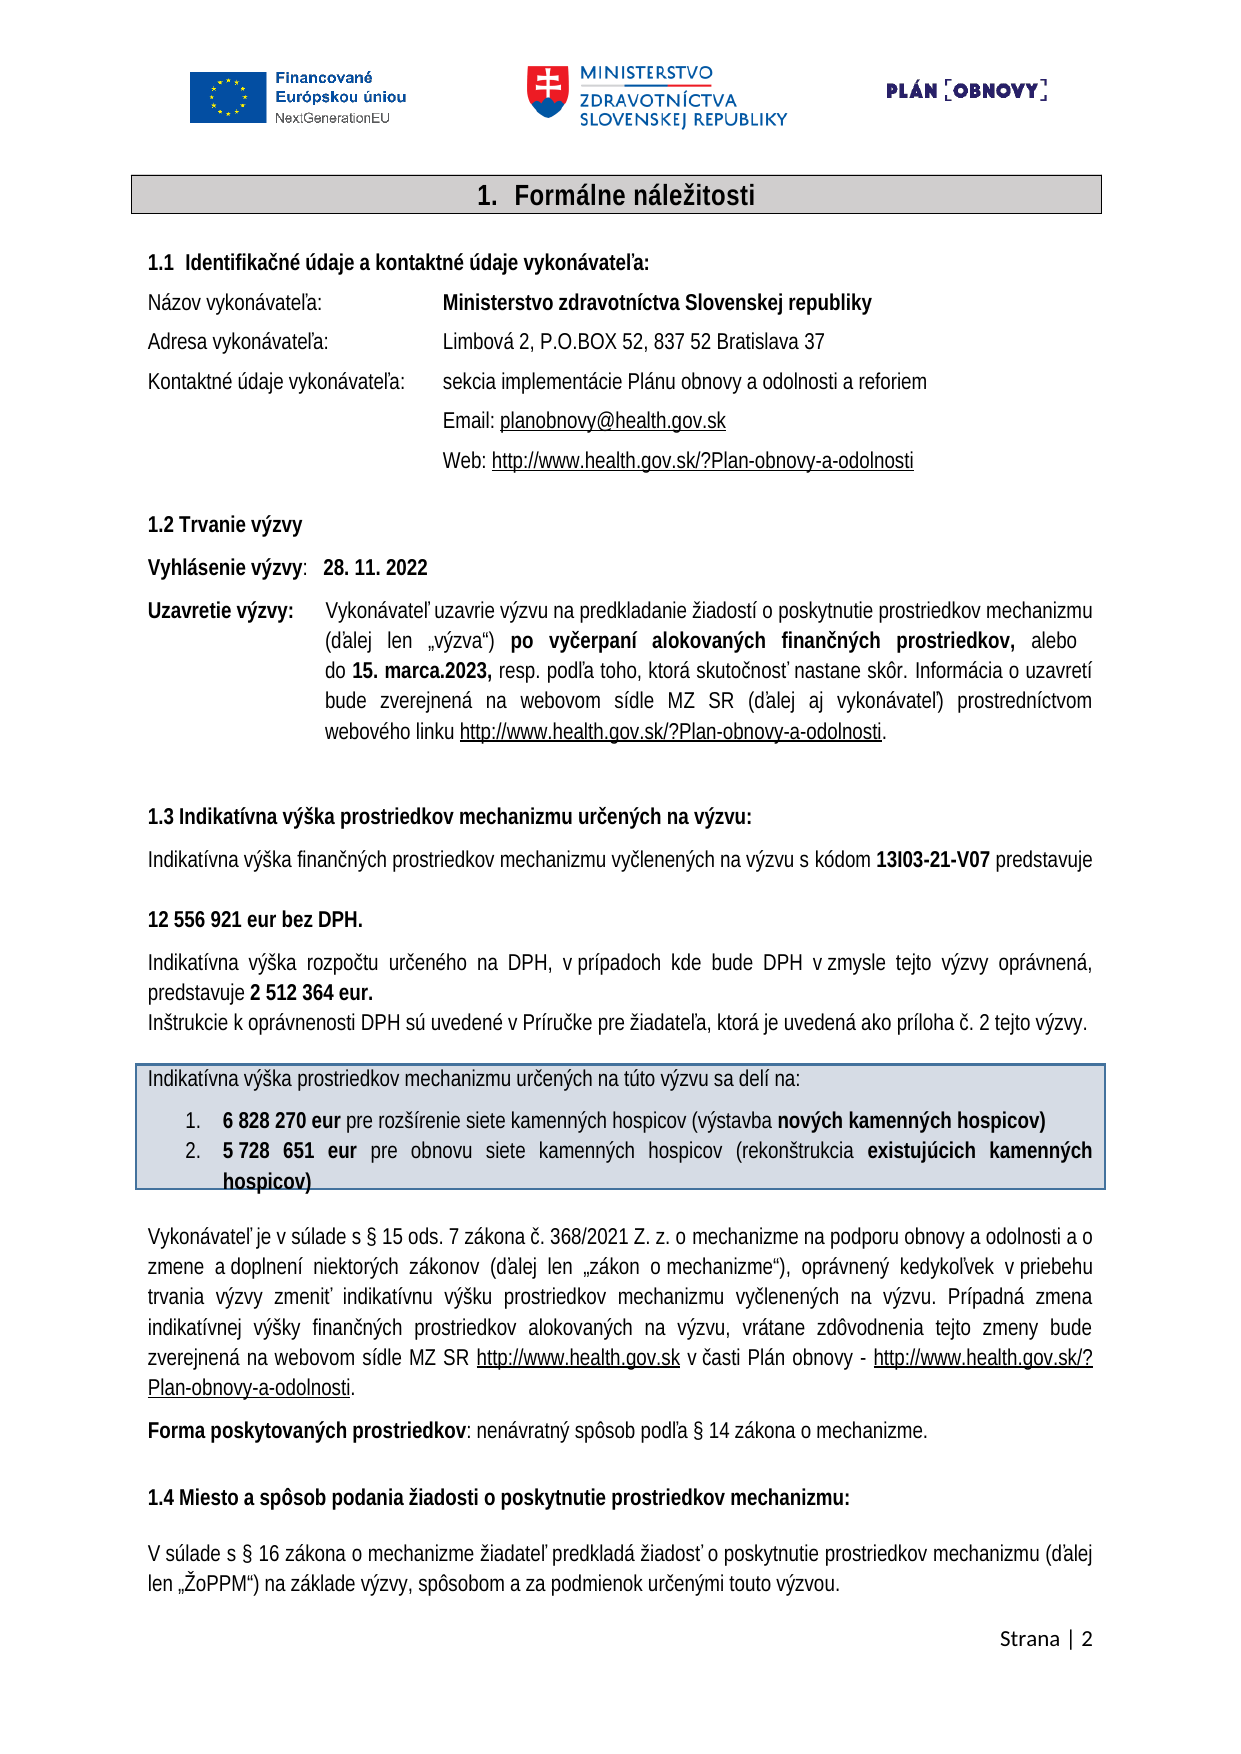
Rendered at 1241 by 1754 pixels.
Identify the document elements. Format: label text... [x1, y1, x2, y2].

list Adresa vykonávateľa: Limbová 2, P.O.BOX 52, 837 52 Bratislava 37 [148, 328, 1093, 355]
list Identifikačné údaje a kontaktné údaje vykonávateľa: [148, 249, 1093, 276]
text 1.3 Indikatívna výška prostriedkov mechanizmu určených na výzvu: [148, 803, 1093, 829]
list Formálne náležitosti [132, 176, 1101, 213]
list Kontaktné údaje vykonávateľa: sekcia implementácie Plánu obnovy a odolnosti a reforiem [148, 368, 1093, 394]
text Indikatívna výška finančných prostriedkov mechanizmu vyčlenených na výzvu s kódom 13I03-21-V07 predstavuje 12 556 921 eur bez DPH. [148, 846, 1093, 932]
picture [524, 62, 789, 132]
text Vyhlásenie výzvy: [148, 554, 1093, 580]
list Uzavretie výzvy: Vykonávateľ uzavrie výzvu na predkladanie žiadostí o poskytnutie prostriedkov mechanizmu (ďalej len „výzva“) po vyčerpaní alokovaných finančných prostriedkov, alebo do 15. marca.2023, resp. podľa toho, ktorá skutočnosť nastane skôr. Informácia o uzavretí bude zverejnená na webovom sídle MZ SR (ďalej aj vykonávateľ) prostredníctvom webového linku http://www.health.gov.sk/?Plan-obnovy-a-odolnosti. [148, 597, 1093, 744]
picture [184, 63, 446, 129]
list 6 828 270 eur pre rozšírenie siete kamenných hospicov (výstavba nových kamenných hospicov) [185, 1107, 1093, 1133]
text V súlade s § 16 zákona o mechanizme žiadateľ predkladá žiadosť o poskytnutie prostriedkov mechanizmu (ďalej len „ŽoPPM“) na základe výzvy, spôsobom a za podmienok určenými touto výzvou. [148, 1539, 1093, 1596]
list Web: http://www.health.gov.sk/?Plan-obnovy-a-odolnosti [148, 447, 1093, 473]
text 1.2 Trvanie výzvy [148, 511, 1093, 538]
text Indikatívna výška prostriedkov mechanizmu určených na túto výzvu sa delí na: [148, 1064, 1093, 1091]
text 1.4 Miesto a spôsob podania žiadosti o poskytnutie prostriedkov mechanizmu: [148, 1484, 1093, 1511]
list Email: planobnovy@health.gov.sk [148, 407, 1093, 434]
text Inštrukcie k oprávnenosti DPH sú uvedené v Príručke pre žiadateľa, ktorá je uvedená ako príloha č. 2 tejto výzvy. [148, 1009, 1093, 1036]
text Forma poskytovaných prostriedkov: nenávratný spôsob podľa § 14 zákona o mechanizme. [148, 1417, 1093, 1443]
text Vykonávateľ je v súlade s § 15 ods. 7 zákona č. 368/2021 Z. z. o mechanizme na podporu obnovy a odolnosti a o zmene a doplnení niektorých zákonov (ďalej len „zákon o mechanizme“), oprávnený kedykoľvek v priebehu trvania výzvy zmeniť indikatívnu výšku prostriedkov mechanizmu vyčlenených na výzvu. Prípadná zmena indikatívnej výšky finančných prostriedkov alokovaných na výzvu, vrátane zdôvodnenia tejto zmeny bude zverejnená na webovom sídle MZ SR http://www.health.gov.sk v časti Plán obnovy - http://www.health.gov.sk/?Plan-obnovy-a-odolnosti. [148, 1223, 1093, 1400]
list 5 728 651 eur pre obnovu siete kamenných hospicov (rekonštrukcia existujúcich kamenných hospicov) [185, 1137, 1093, 1194]
text Indikatívna výška rozpočtu určeného na DPH, v prípadoch kde bude DPH v zmysle tejto výzvy oprávnená, predstavuje 2 512 364 eur. [148, 949, 1093, 1005]
picture [875, 54, 1057, 125]
list Názov vykonávateľa: Ministerstvo zdravotníctva Slovenskej republiky [148, 289, 1093, 315]
